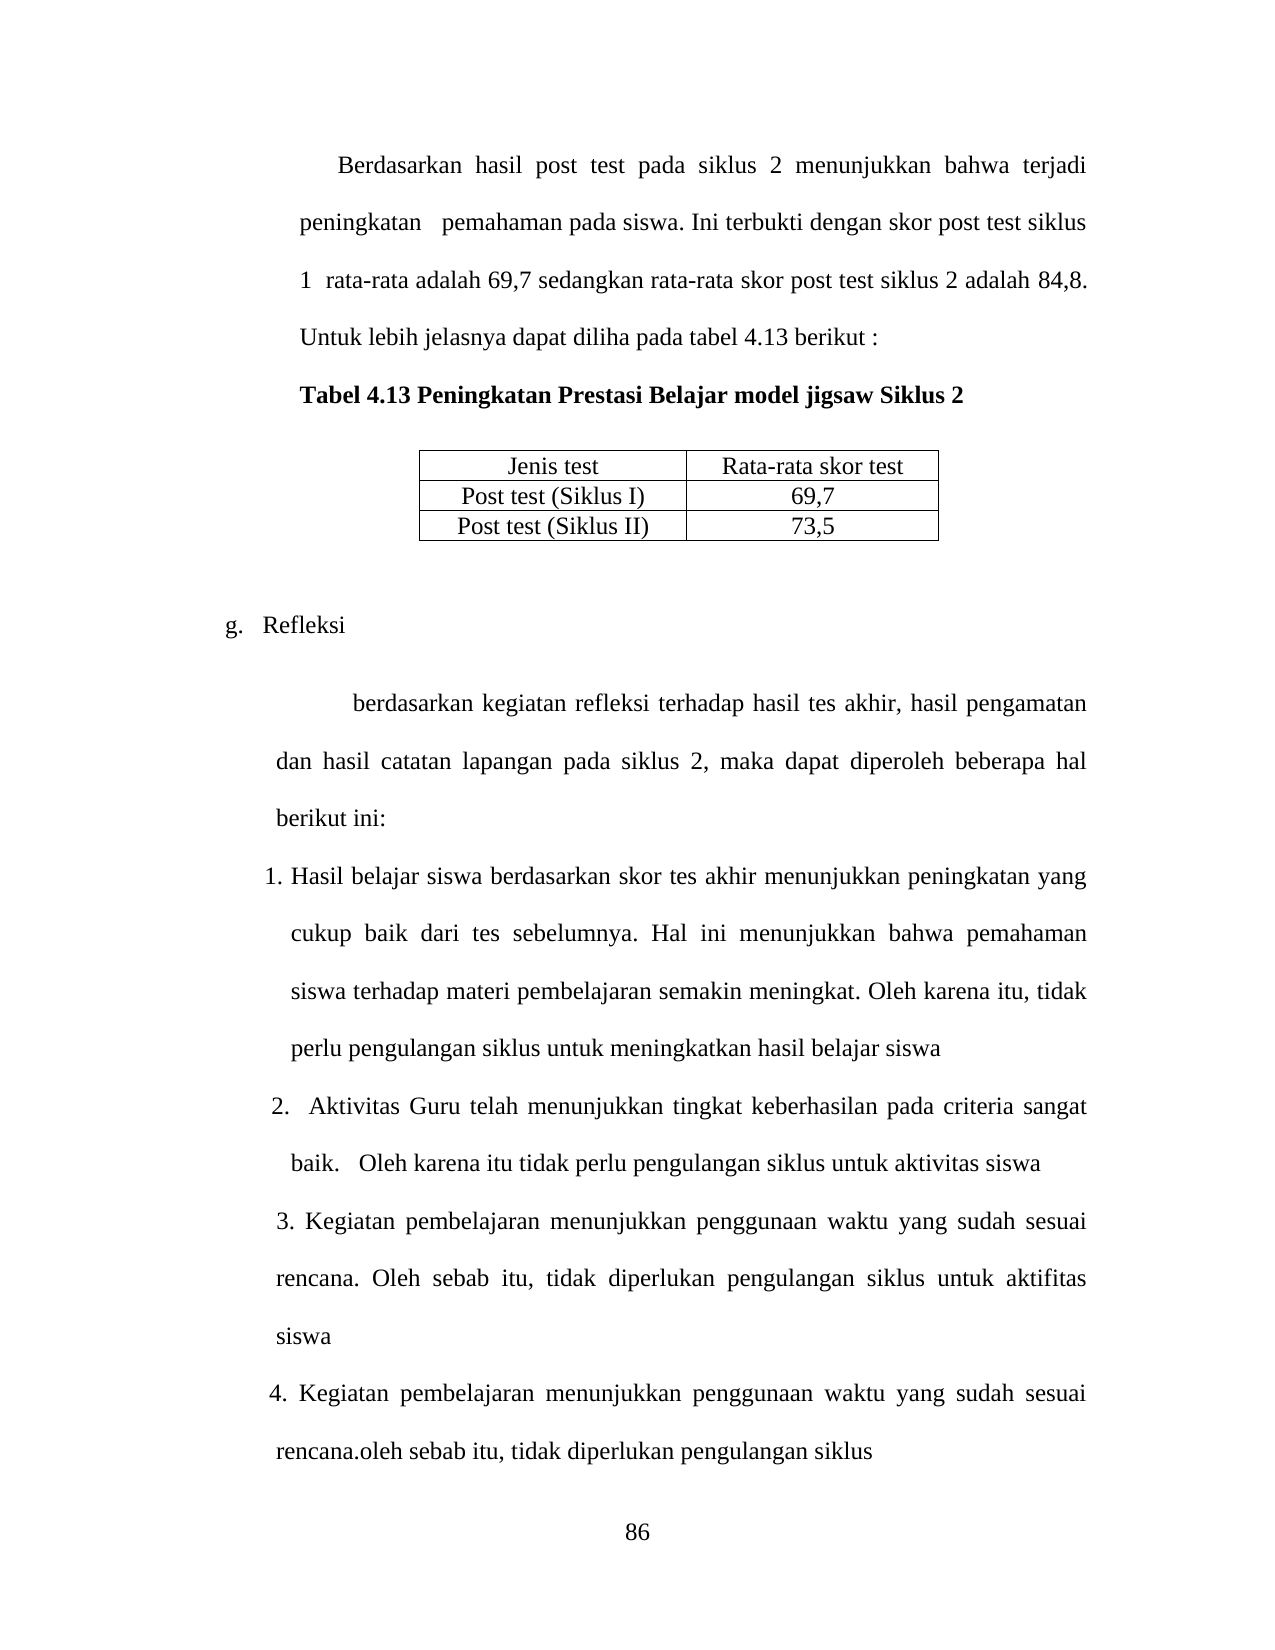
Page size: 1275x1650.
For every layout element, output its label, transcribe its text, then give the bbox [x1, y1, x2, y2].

table_header Jenis test [420, 451, 686, 480]
text berdasarkan kegiatan refleksi terhadap hasil tes akhir, hasil pengamatan dan hasil catatan lapangan pada siklus 2, maka dapat diperoleh beberapa hal berikut ini: [276, 688, 1088, 832]
table_cell Post test (Siklus II) [420, 511, 686, 539]
text 3. Kegiatan pembelajaran menunjukkan penggunaan waktu yang sudah sesuai rencana. Oleh sebab itu, tidak diperlukan pengulangan siklus untuk aktifitas siswa [225, 1206, 1088, 1349]
text Tabel 4.13 Peningkatan Prestasi Belajar model jigsaw Siklus 2 [224, 380, 1088, 409]
table_cell Post test (Siklus I) [420, 481, 686, 510]
table_cell 69,7 [687, 481, 938, 510]
table_cell 73,5 [687, 511, 938, 539]
text Berdasarkan hasil post test pada siklus 2 menunjukkan bahwa terjadi peningkatan pemahaman pada siswa. Ini terbukti dengan skor post test siklus 1 rata-rata adalah 69,7 sedangkan rata-rata skor post test siklus 2 adalah 84,8. Untuk lebih jelasnya dapat diliha pada tabel 4.13 berikut : [299, 150, 1088, 351]
table_header Rata-rata skor test [687, 451, 938, 480]
text 4. Kegiatan pembelajaran menunjukkan penggunaan waktu yang sudah sesuai rencana.oleh sebab itu, tidak diperlukan pengulangan siklus [225, 1378, 1088, 1464]
list Refleksi [225, 610, 1088, 639]
text 1. Hasil belajar siswa berdasarkan skor tes akhir menunjukkan peningkatan yang cukup baik dari tes sebelumnya. Hal ini menunjukkan bahwa pemahaman siswa terhadap materi pembelajaran semakin meningkat. Oleh karena itu, tidak perlu pengulangan siklus untuk meningkatkan hasil belajar siswa [225, 861, 1088, 1062]
text 2. Aktivitas Guru telah menunjukkan tingkat keberhasilan pada criteria sangat baik. Oleh karena itu tidak perlu pengulangan siklus untuk aktivitas siswa [225, 1091, 1088, 1177]
